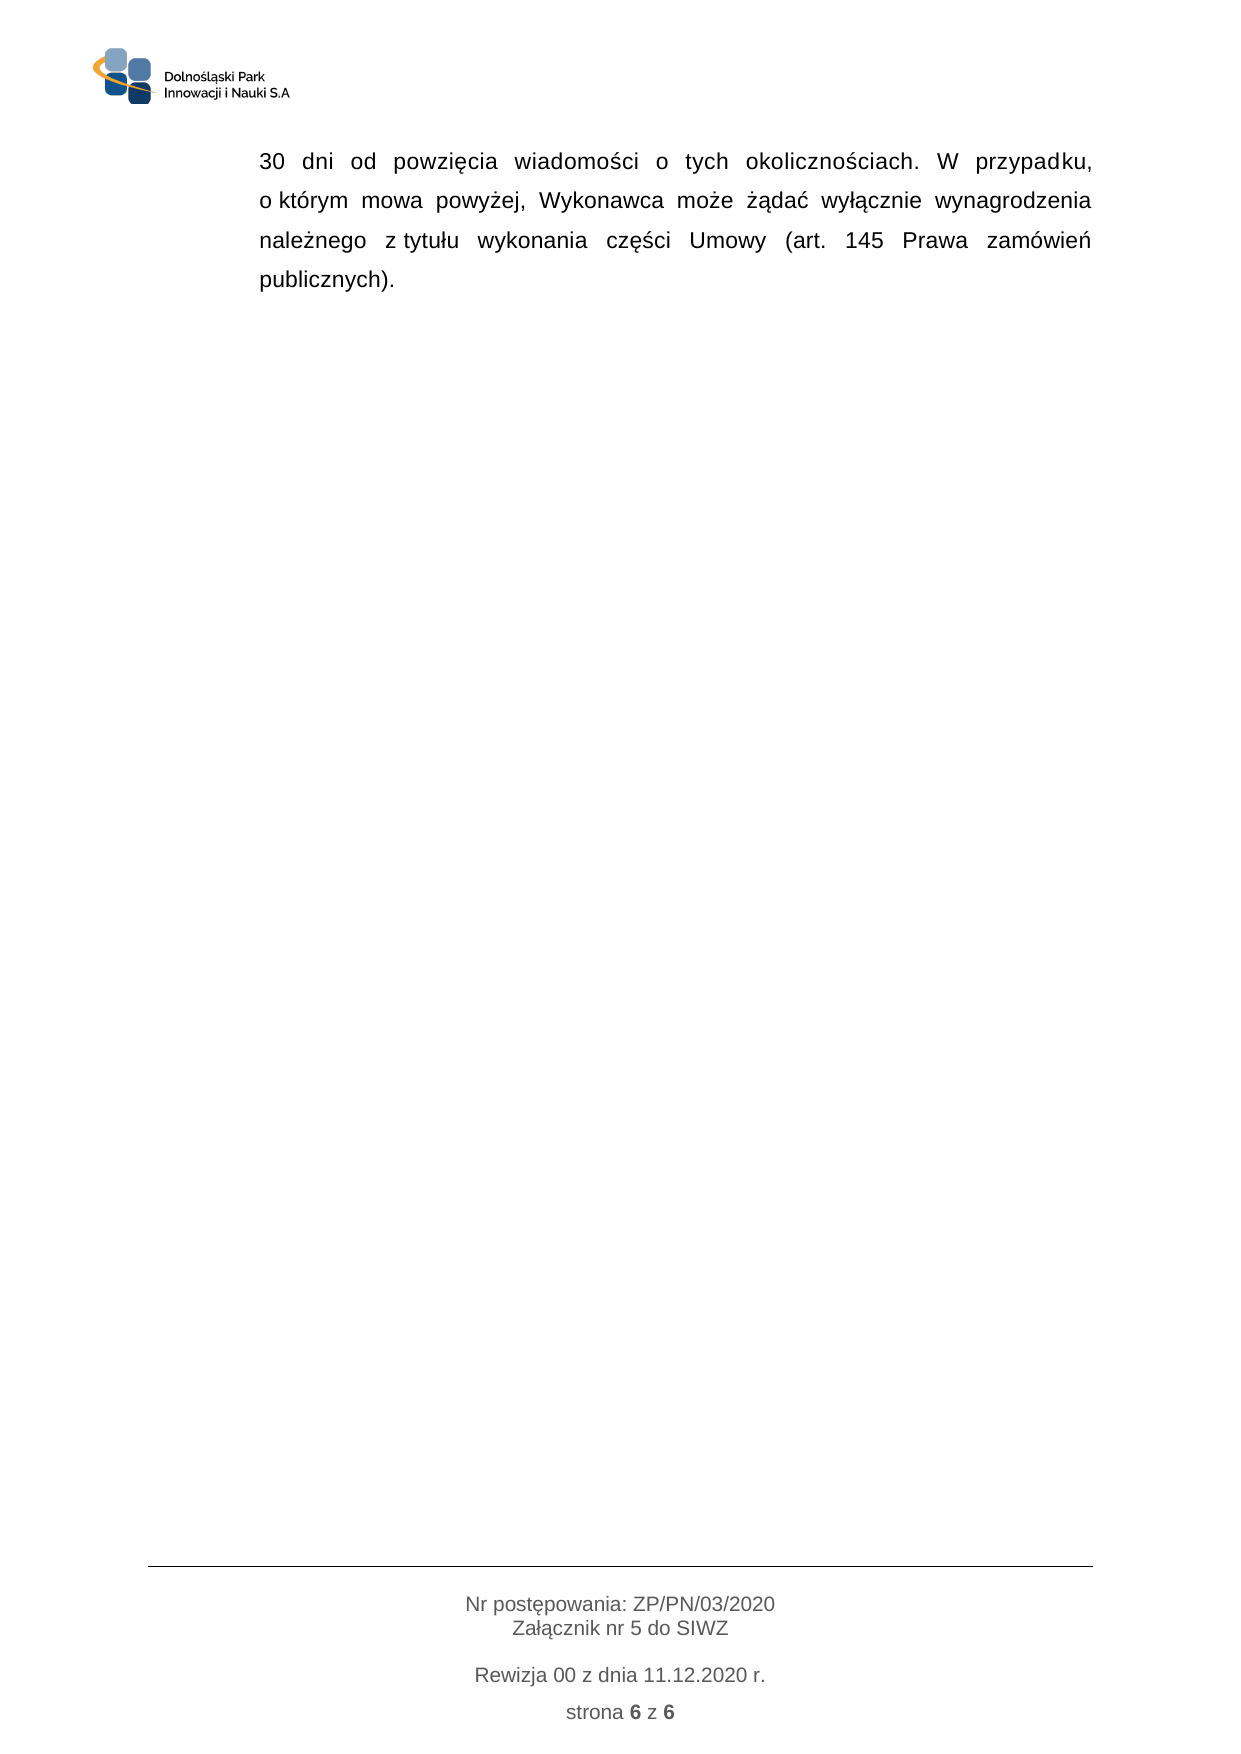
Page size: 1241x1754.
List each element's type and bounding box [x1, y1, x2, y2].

list [222, 148, 1093, 292]
